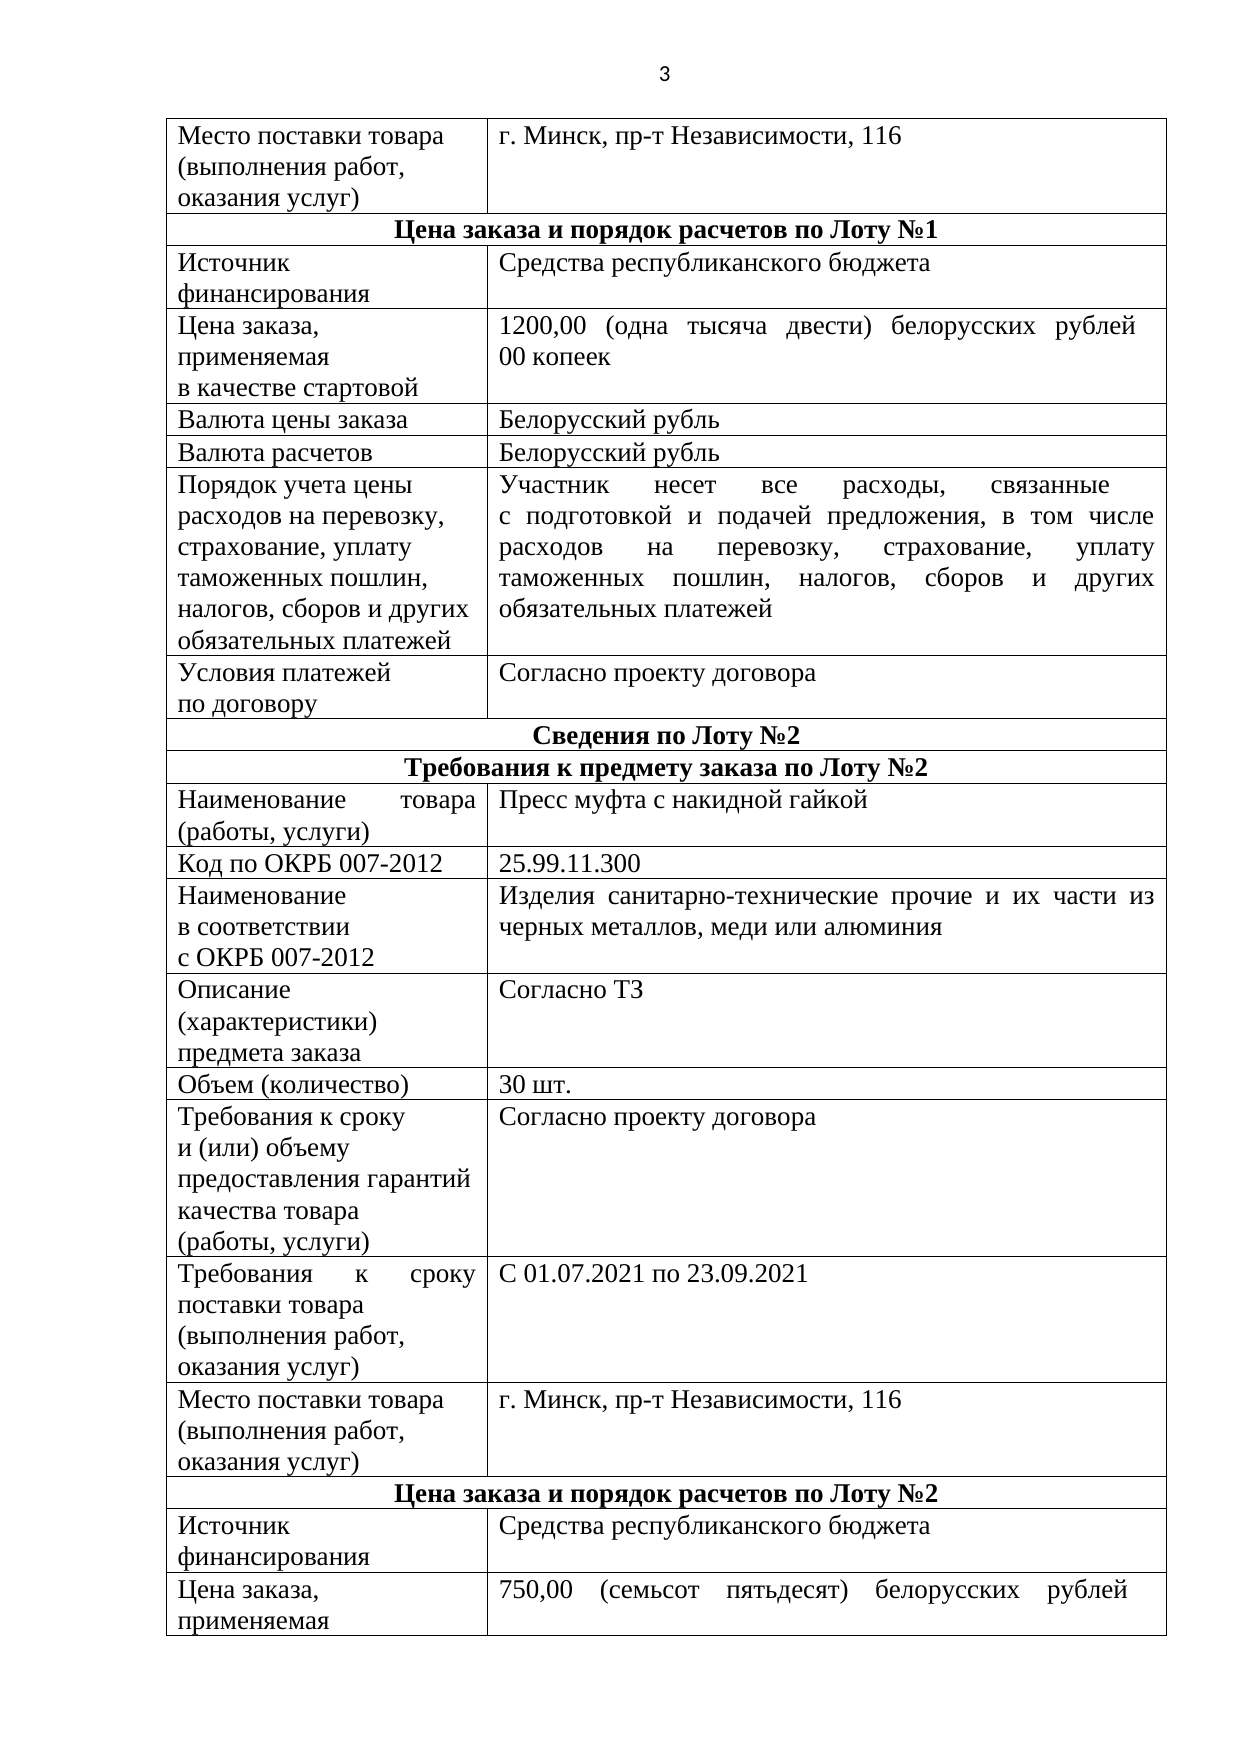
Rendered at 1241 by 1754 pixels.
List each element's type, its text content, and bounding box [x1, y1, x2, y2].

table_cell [488, 1573, 1166, 1635]
table_cell г. Минск, пр-т Независимости, 116 [488, 1383, 1166, 1476]
table_cell Условия платежей по договору [167, 656, 487, 718]
table_cell Требования к сроку поставки товара (выполнения работ, оказания услуг) [167, 1257, 487, 1382]
table_cell Валюта расчетов [167, 436, 487, 467]
table_cell Участник несет все расходы, связанные с подготовкой и подачей предложения, в том числе расходов на перевозку, страхование, уплату таможенных пошлин, налогов, сборов и других обязательных платежей [488, 468, 1166, 655]
table_cell Средства республиканского бюджета [488, 246, 1166, 308]
table_cell Согласно проекту договора [488, 1100, 1166, 1256]
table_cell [167, 1573, 487, 1635]
table_cell Место поставки товара (выполнения работ, оказания услуг) [167, 1383, 487, 1476]
table_cell Средства республиканского бюджета [488, 1509, 1166, 1572]
table_cell Описание (характеристики) предмета заказа [167, 974, 487, 1067]
table_cell Белорусский рубль [488, 404, 1166, 435]
table_cell Цена заказа и порядок расчетов по Лоту №2 [167, 1477, 1166, 1508]
table_cell Валюта цены заказа [167, 404, 487, 435]
table_cell Цена заказа и порядок расчетов по Лоту №1 [167, 214, 1166, 245]
table_cell Код по ОКРБ 007-2012 [167, 847, 487, 878]
table_cell Источник финансирования [167, 1509, 487, 1572]
table_cell Наименование в соответствии с ОКРБ 007-2012 [167, 879, 487, 973]
table_cell Источник финансирования [167, 246, 487, 308]
table_cell Место поставки товара (выполнения работ, оказания услуг) [167, 119, 487, 213]
table_cell Белорусский рубль [488, 436, 1166, 467]
table_cell Требования к сроку и (или) объему предоставления гарантий качества товара (работы, услуги) [167, 1100, 487, 1256]
table_cell Изделия санитарно-технические прочие и их части из черных металлов, меди или алюминия [488, 879, 1166, 973]
table_cell Согласно ТЗ [488, 974, 1166, 1067]
table_cell 25.99.11.300 [488, 847, 1166, 878]
table_cell Порядок учета цены расходов на перевозку, страхование, уплату таможенных пошлин, налогов, сборов и других обязательных платежей [167, 468, 487, 655]
table_cell Сведения по Лоту №2 [167, 719, 1166, 750]
table_cell 1200,00 (одна тысяча двести) белорусских рублей 00 копеек [488, 309, 1166, 403]
table_cell Наименование товара (работы, услуги) [167, 784, 487, 846]
table_cell г. Минск, пр-т Независимости, 116 [488, 119, 1166, 213]
table_cell Требования к предмету заказа по Лоту №2 [167, 751, 1166, 783]
table_cell 30 шт. [488, 1068, 1166, 1099]
table_cell Пресс муфта с накидной гайкой [488, 784, 1166, 846]
table_cell Цена заказа, применяемая в качестве стартовой [167, 309, 487, 403]
table_cell Объем (количество) [167, 1068, 487, 1099]
table_cell С 01.07.2021 по 23.09.2021 [488, 1257, 1166, 1382]
table_cell Согласно проекту договора [488, 656, 1166, 718]
